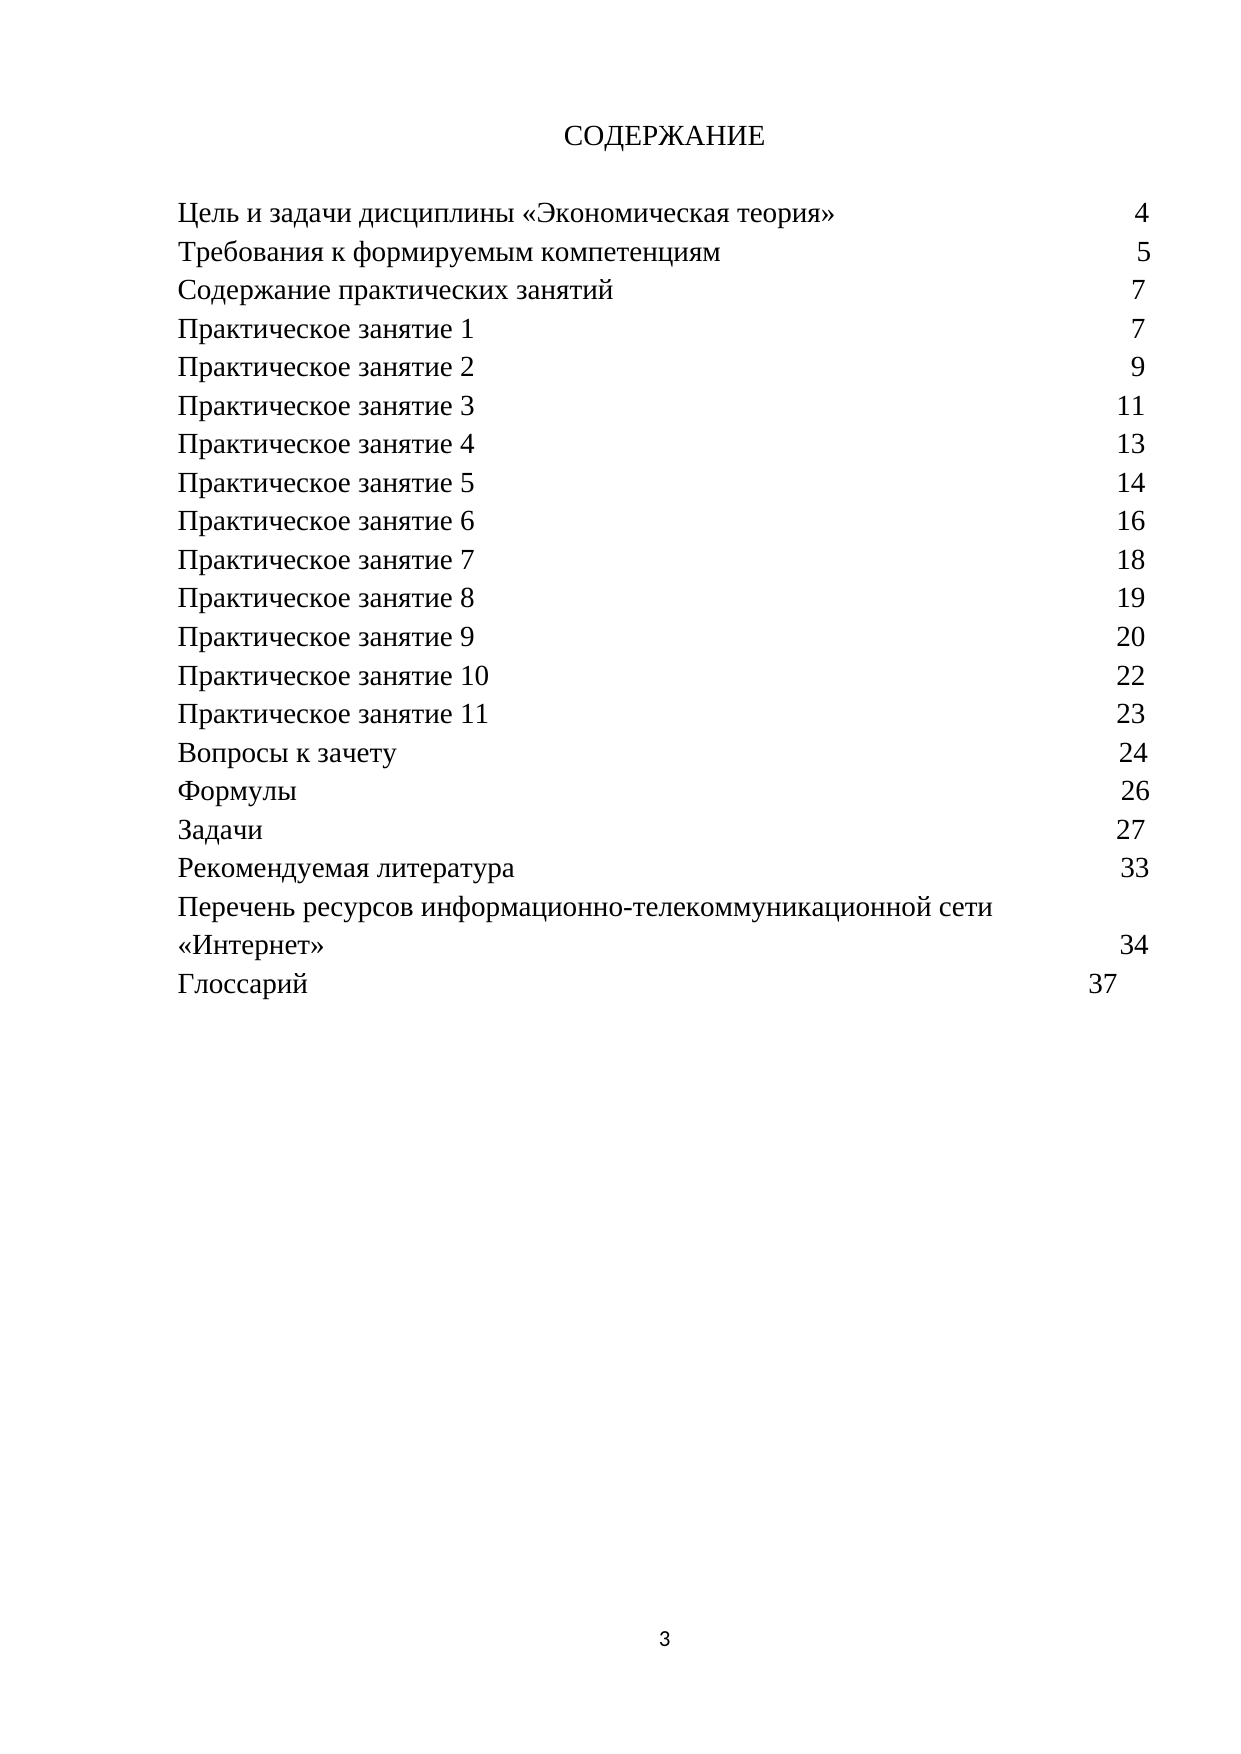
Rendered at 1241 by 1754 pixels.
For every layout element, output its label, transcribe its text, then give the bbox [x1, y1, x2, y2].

text Глоссарий 37 [177, 966, 1152, 999]
text Практическое занятие 4 13 [177, 426, 1152, 460]
text Практическое занятие 11 23 [177, 696, 1152, 730]
text Практическое занятие 8 19 [177, 581, 1152, 614]
text Цель и задачи дисциплины «Экономическая теория» 4 [177, 195, 1152, 229]
text Вопросы к зачету 24 [177, 735, 1152, 768]
text Практическое занятие 10 22 [177, 658, 1152, 691]
text Практическое занятие 2 9 [177, 349, 1152, 383]
text Практическое занятие 3 11 [177, 388, 1152, 421]
text Задачи 27 [177, 812, 1152, 845]
text Требования к формируемым компетенциям 5 [177, 234, 1152, 267]
text Практическое занятие 5 14 [177, 465, 1152, 498]
text Содержание практических занятий 7 [177, 272, 1152, 306]
text Практическое занятие 6 16 [177, 503, 1152, 537]
text Перечень ресурсов информационно-телекоммуникационной сети [177, 889, 1152, 922]
text СОДЕРЖАНИЕ [177, 118, 1152, 152]
text Практическое занятие 9 20 [177, 619, 1152, 653]
text Практическое занятие 7 18 [177, 542, 1152, 576]
text Рекомендуемая литература 33 [177, 850, 1152, 884]
text Практическое занятие 1 7 [177, 311, 1152, 344]
text «Интернет» 34 [177, 927, 1152, 961]
text Формулы 26 [177, 773, 1152, 807]
